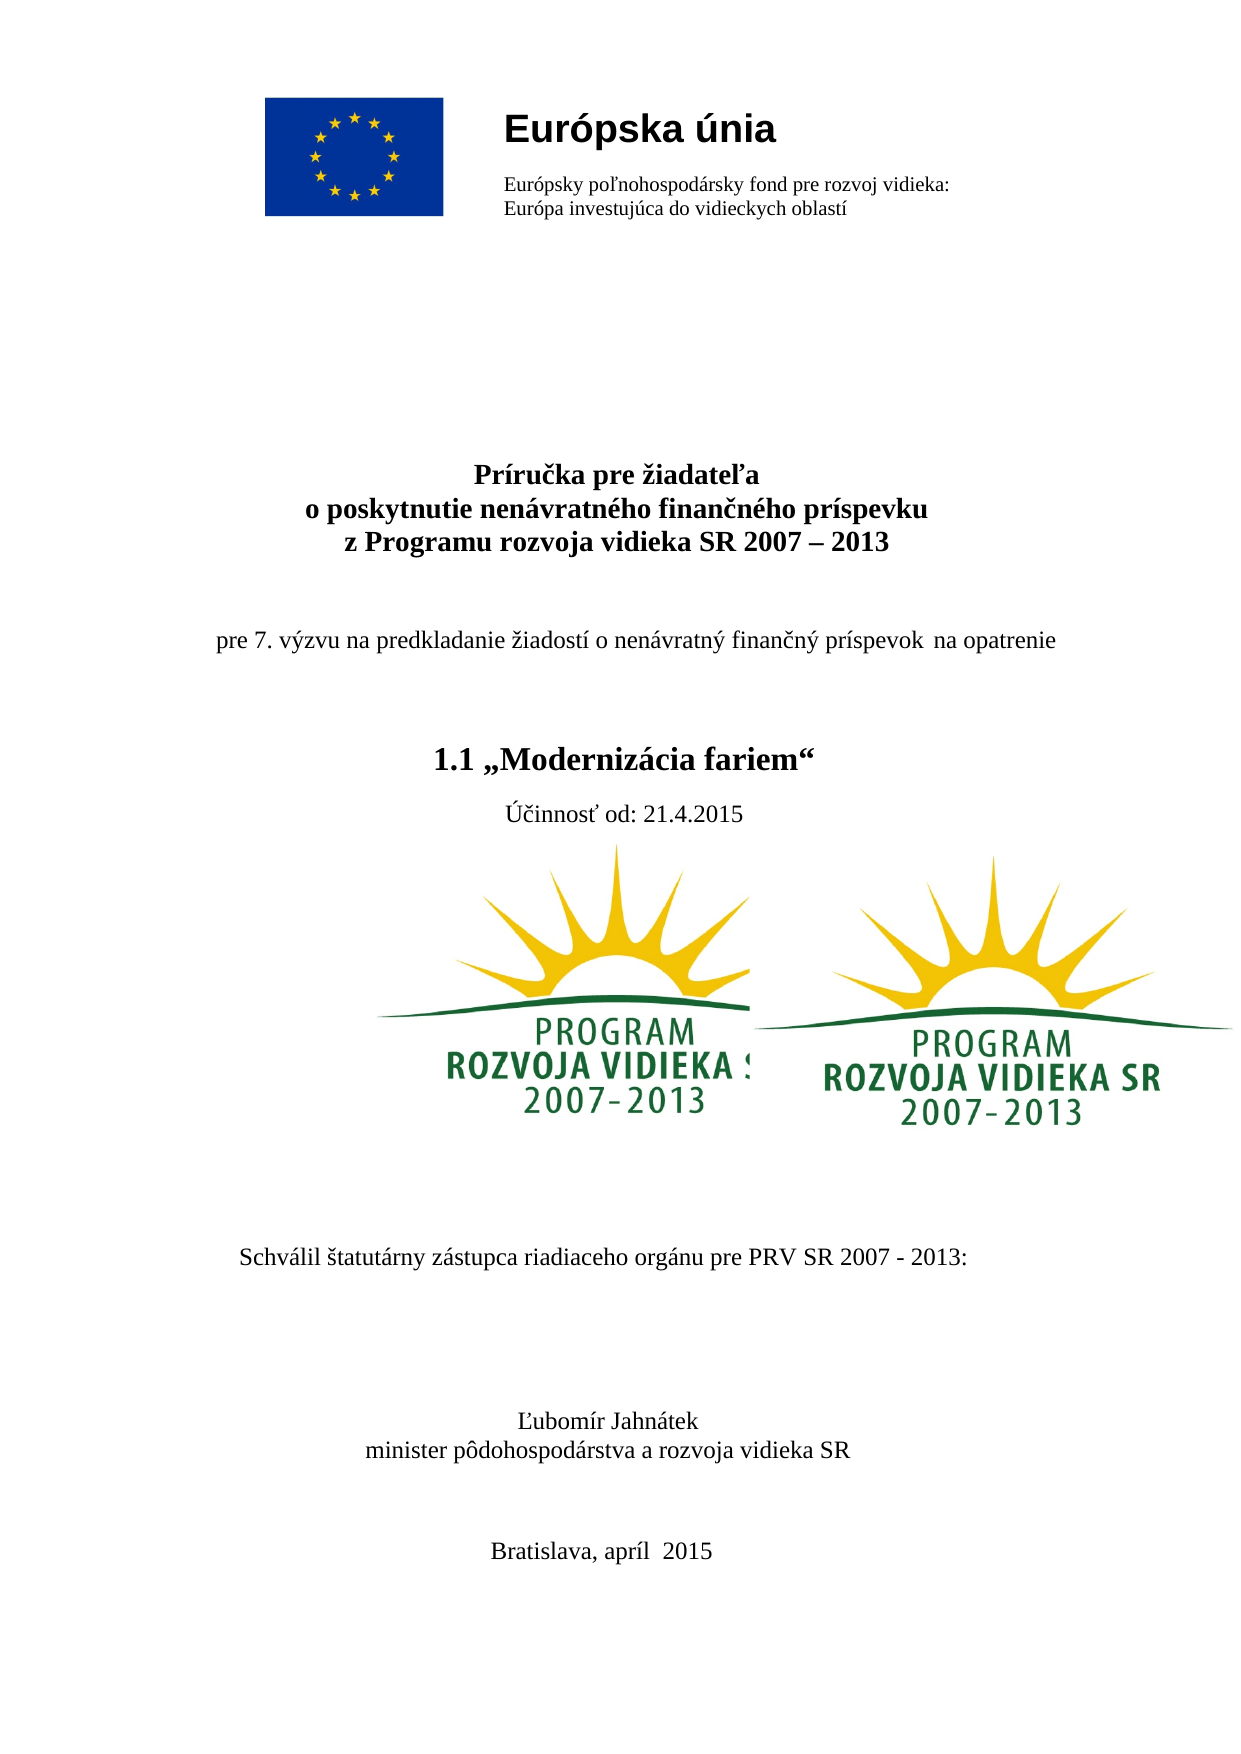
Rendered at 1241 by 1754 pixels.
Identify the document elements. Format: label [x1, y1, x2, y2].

picture [371, 839, 1236, 1129]
